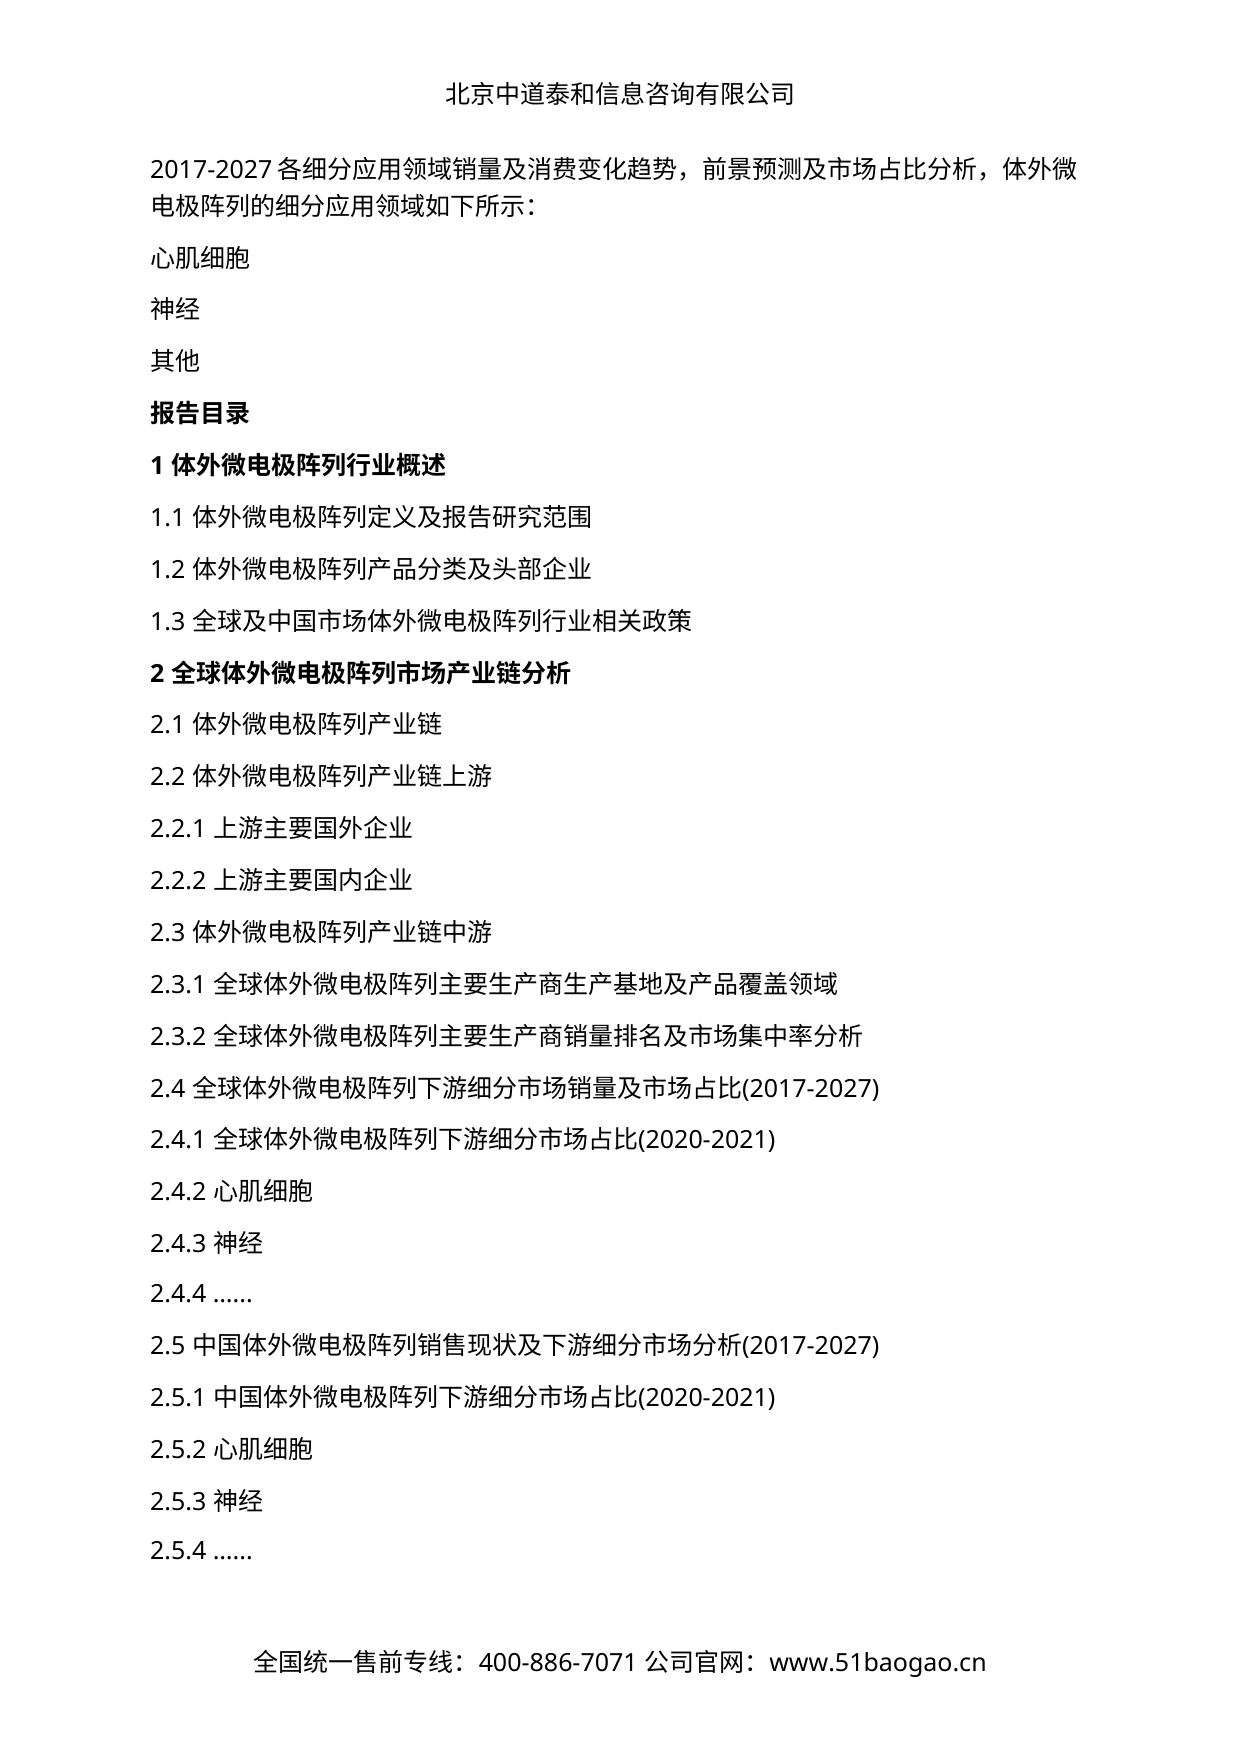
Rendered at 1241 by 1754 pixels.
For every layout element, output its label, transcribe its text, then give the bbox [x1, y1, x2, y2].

text 2.4.2 心肌细胞 [150, 1172, 1090, 1208]
text 2.5.3 神经 [150, 1481, 1090, 1517]
text 2.4.1 全球体外微电极阵列下游细分市场占比(2020-2021) [150, 1120, 1090, 1156]
text 2 全球体外微电极阵列市场产业链分析 [150, 653, 1090, 689]
text 2.2.2 上游主要国内企业 [150, 861, 1090, 897]
text 神经 [150, 290, 1090, 326]
text 2.3 体外微电极阵列产业链中游 [150, 912, 1090, 949]
text 2.5.2 心肌细胞 [150, 1429, 1090, 1465]
text 2.2.1 上游主要国外企业 [150, 809, 1090, 845]
text 2.4.4 …... [150, 1276, 1090, 1310]
text 心肌细胞 [150, 238, 1090, 274]
text 2.3.2 全球体外微电极阵列主要生产商销量排名及市场集中率分析 [150, 1016, 1090, 1052]
text 其他 [150, 342, 1090, 378]
text 2.5 中国体外微电极阵列销售现状及下游细分市场分析(2017-2027) [150, 1325, 1090, 1362]
text 2.3.1 全球体外微电极阵列主要生产商生产基地及产品覆盖领域 [150, 964, 1090, 1001]
text 1.1 体外微电极阵列定义及报告研究范围 [150, 497, 1090, 534]
text 1 体外微电极阵列行业概述 [150, 446, 1090, 482]
text 2.5.1 中国体外微电极阵列下游细分市场占比(2020-2021) [150, 1377, 1090, 1413]
text 2.5.4 …... [150, 1533, 1090, 1567]
text 1.2 体外微电极阵列产品分类及头部企业 [150, 549, 1090, 586]
text 2.1 体外微电极阵列产业链 [150, 705, 1090, 741]
text 2.4.3 神经 [150, 1224, 1090, 1260]
text 2.4 全球体外微电极阵列下游细分市场销量及市场占比(2017-2027) [150, 1068, 1090, 1104]
text 2.2 体外微电极阵列产业链上游 [150, 757, 1090, 793]
text 2017-2027各细分应用领域销量及消费变化趋势，前景预测及市场占比分析，体外微电极阵列的细分应用领域如下所示： [150, 150, 1090, 222]
text 报告目录 [150, 394, 1090, 430]
text 1.3 全球及中国市场体外微电极阵列行业相关政策 [150, 601, 1090, 637]
